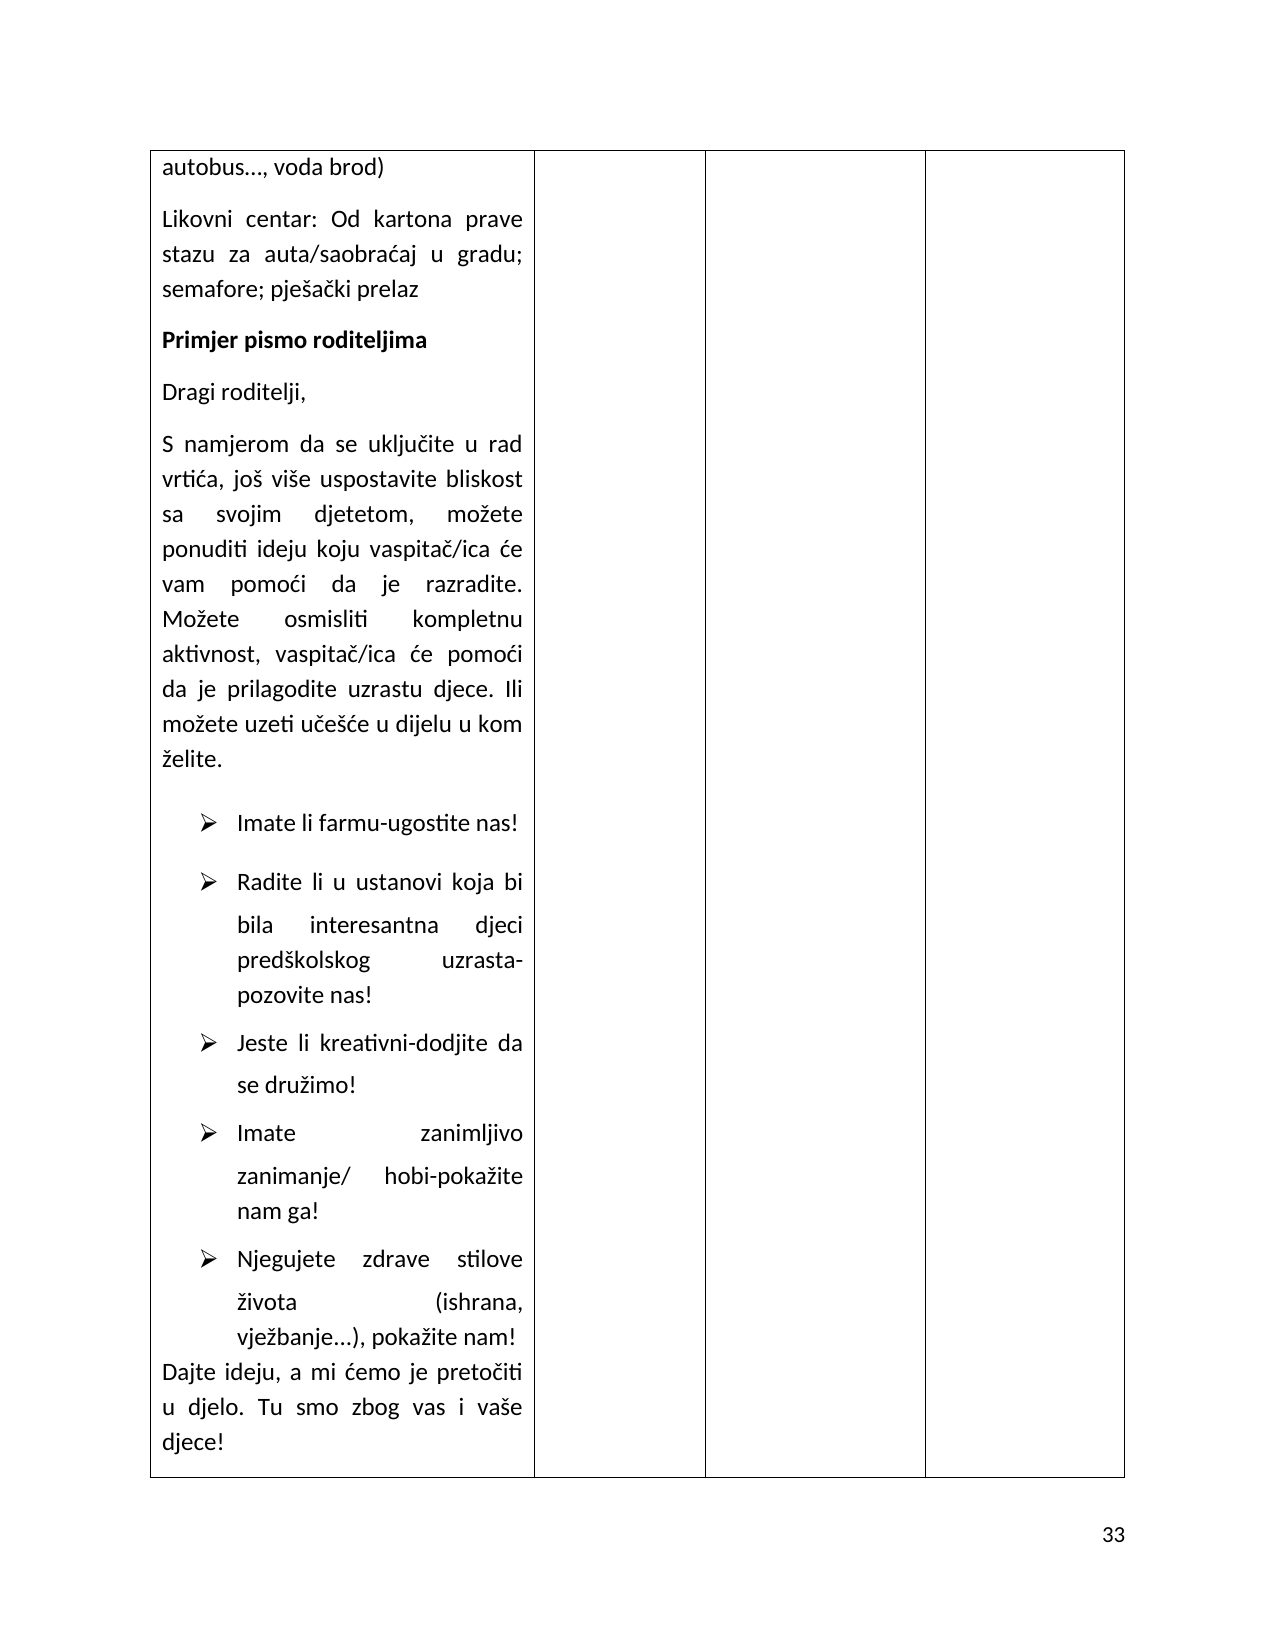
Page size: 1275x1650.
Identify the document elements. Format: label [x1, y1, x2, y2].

table_cell [535, 151, 705, 1477]
table_cell [151, 151, 534, 1477]
table_cell [926, 151, 1124, 1477]
table_cell [706, 151, 925, 1477]
